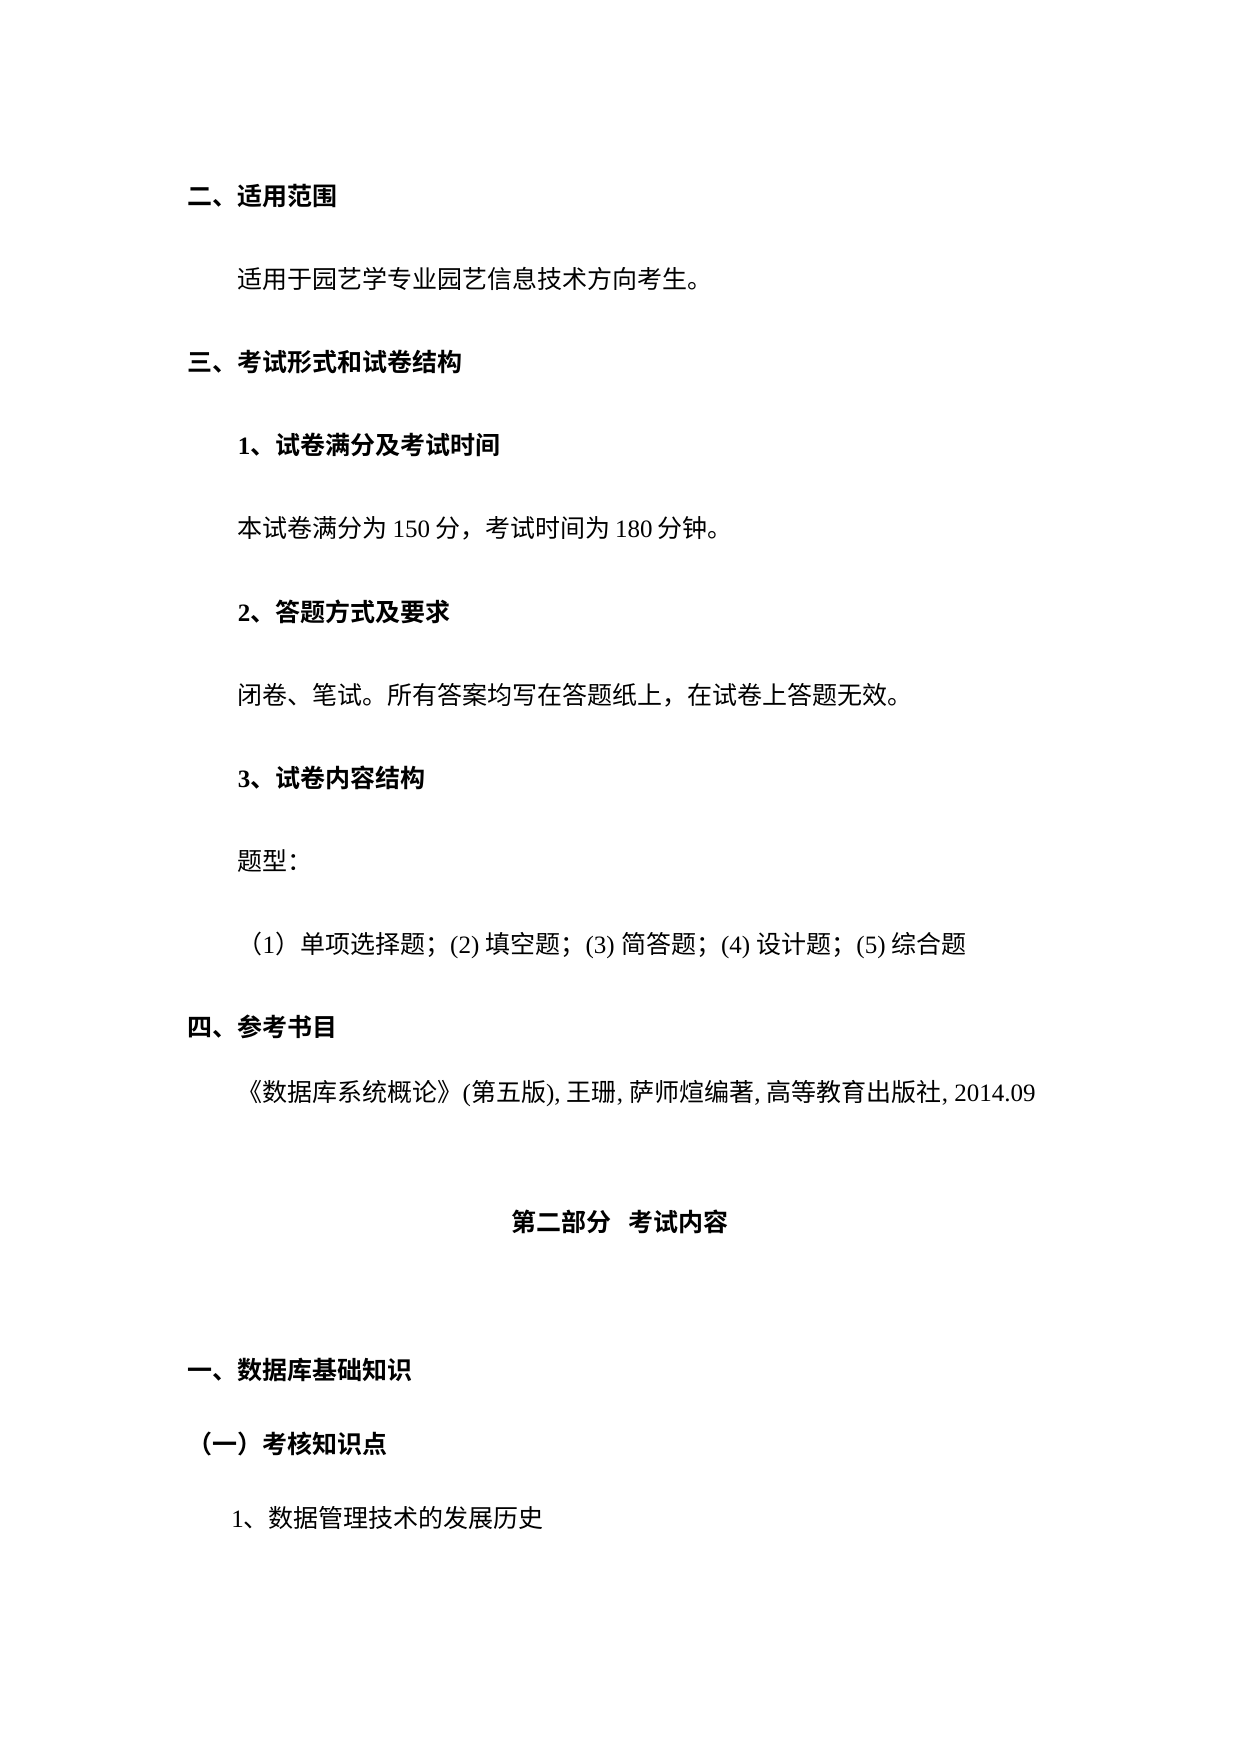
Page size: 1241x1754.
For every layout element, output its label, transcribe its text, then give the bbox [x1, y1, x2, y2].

text 2、答题方式及要求 [187, 578, 1053, 643]
text 三、考试形式和试卷结构 [187, 328, 1053, 393]
text 3、试卷内容结构 [187, 744, 1053, 809]
text 二、适用范围 [187, 162, 1053, 227]
text 一、数据库基础知识 [187, 1336, 1053, 1401]
text （一）考核知识点 [187, 1410, 1053, 1475]
text 1、试卷满分及考试时间 [187, 411, 1053, 476]
text 题型： [187, 827, 1053, 892]
text 《数据库系统概论》(第五版), 王珊, 萨师煊编著, 高等教育出版社, 2014.09 [187, 1058, 1053, 1123]
text 第二部分 考试内容 [187, 1188, 1053, 1253]
text 适用于园艺学专业园艺信息技术方向考生。 [187, 245, 1053, 310]
text （1）单项选择题；(2) 填空题；(3) 简答题；(4) 设计题；(5) 综合题 [187, 910, 1053, 975]
text 本试卷满分为150分，考试时间为180分钟。 [187, 494, 1053, 559]
text 闭卷、笔试。所有答案均写在答题纸上，在试卷上答题无效。 [187, 661, 1053, 726]
text 1、数据管理技术的发展历史 [187, 1484, 1053, 1549]
text 四、参考书目 [187, 993, 1053, 1058]
